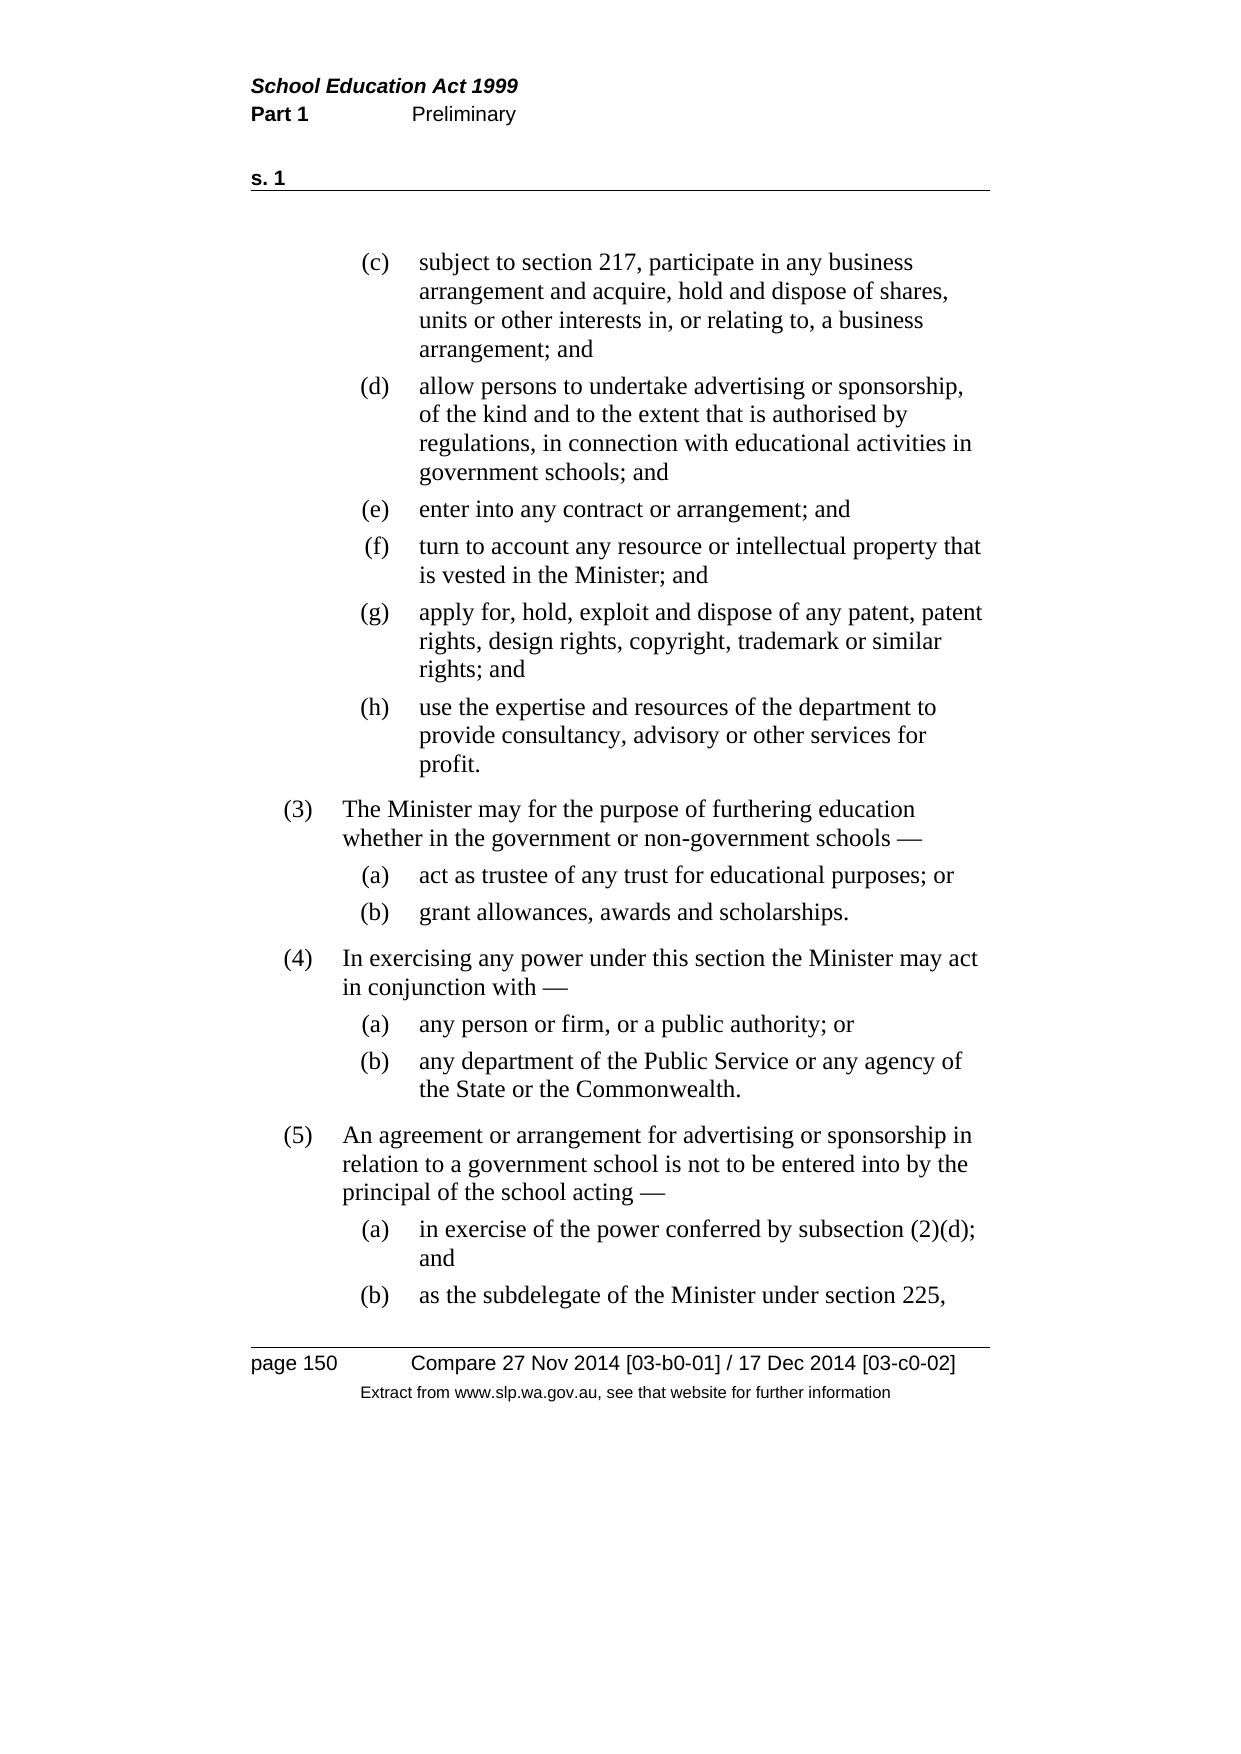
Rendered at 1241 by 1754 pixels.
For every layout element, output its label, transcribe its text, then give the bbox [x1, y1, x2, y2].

text (a) any person or firm, or a public authority; or [251, 1009, 990, 1037]
text (b) as the subdelegate of the Minister under section 225, [251, 1280, 990, 1309]
text (f) turn to account any resource or intellectual property that is vested in the Minister; and [251, 531, 990, 589]
text (4) In exercising any power under this section the Minister may act in conjunction with — [251, 943, 990, 1000]
text (d) allow persons to undertake advertising or sponsorship, of the kind and to the extent that is authorised by regulations, in connection with educational activities in government schools; and [251, 371, 990, 486]
text (c) subject to section 217, participate in any business arrangement and acquire, hold and dispose of shares, units or other interests in, or relating to, a business arrangement; and [251, 247, 990, 362]
text (5) An agreement or arrangement for advertising or sponsorship in relation to a government school is not to be entered into by the principal of the school acting — [251, 1120, 990, 1206]
text (e) enter into any contract or arrangement; and [251, 494, 990, 523]
text (b) any department of the Public Service or any agency of the State or the Commonwealth. [251, 1046, 990, 1103]
text (h) use the expertise and resources of the department to provide consultancy, advisory or other services for profit. [251, 692, 990, 778]
text (b) grant allowances, awards and scholarships. [251, 897, 990, 926]
text (a) act as trustee of any trust for educational purposes; or [251, 860, 990, 889]
text (a) in exercise of the power conferred by subsection (2)(d); and [251, 1214, 990, 1272]
text (g) apply for, hold, exploit and dispose of any patent, patent rights, design rights, copyright, trademark or similar rights; and [251, 597, 990, 683]
text (3) The Minister may for the purpose of furthering education whether in the government or non-government schools — [251, 794, 990, 852]
